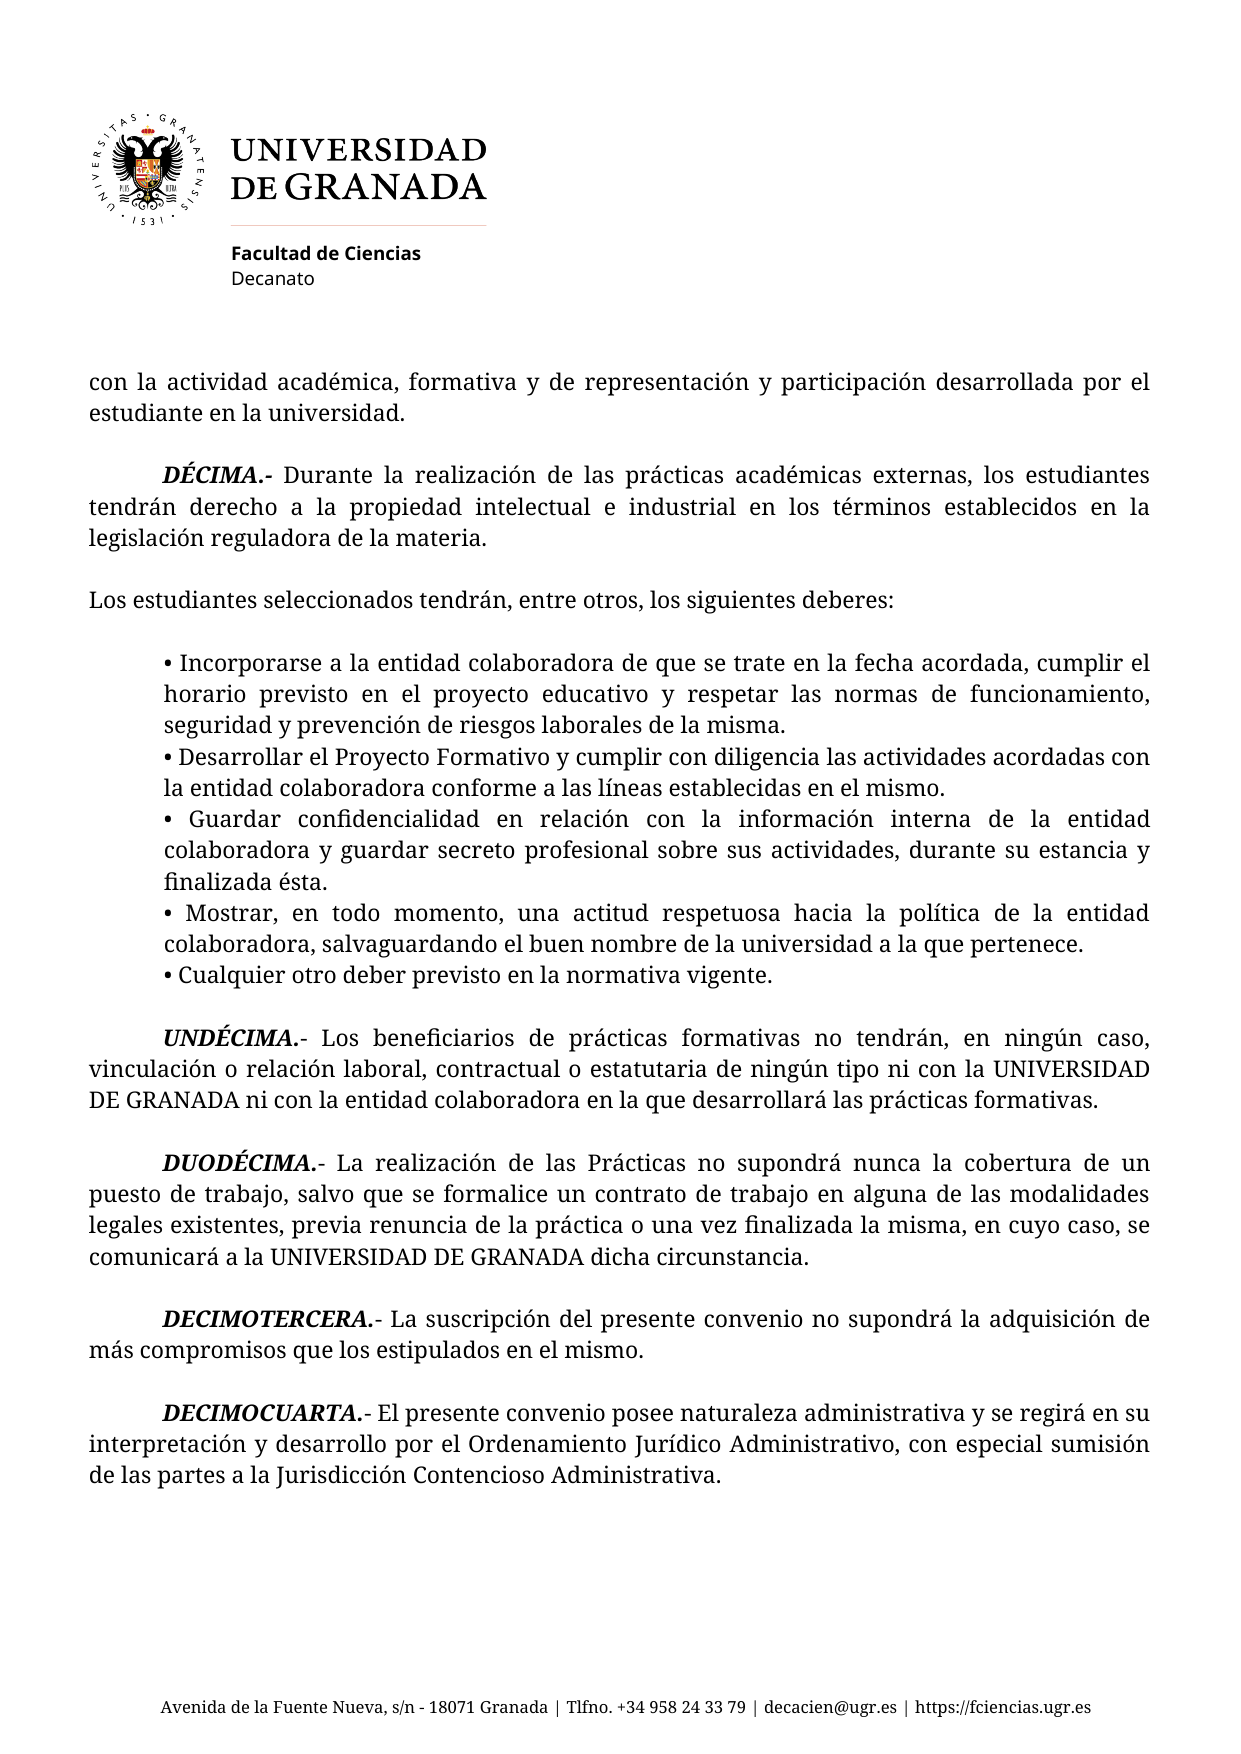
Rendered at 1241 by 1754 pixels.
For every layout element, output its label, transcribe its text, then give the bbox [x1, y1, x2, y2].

text • Guardar confidencialidad en relación con la información interna de la entidad colaboradora y guardar secreto profesional sobre sus actividades, durante su estancia y finalizada ésta. [164, 803, 1152, 897]
text DUODÉCIMA.- La realización de las Prácticas no supondrá nunca la cobertura de un puesto de trabajo, salvo que se formalice un contrato de trabajo en alguna de las modalidades legales existentes, previa renuncia de la práctica o una vez finalizada la misma, en cuyo caso, se comunicará a la UNIVERSIDAD DE GRANADA dicha circunstancia. [89, 1147, 1152, 1272]
text • Mostrar, en todo momento, una actitud respetuosa hacia la política de la entidad colaboradora, salvaguardando el buen nombre de la universidad a la que pertenece. [164, 897, 1152, 959]
text UNDÉCIMA.- Los beneficiarios de prácticas formativas no tendrán, en ningún caso, vinculación o relación laboral, contractual o estatutaria de ningún tipo ni con la UNIVERSIDAD DE GRANADA ni con la entidad colaboradora en la que desarrollará las prácticas formativas. [89, 1022, 1152, 1116]
picture [92, 113, 487, 226]
text DECIMOTERCERA.- La suscripción del presente convenio no supondrá la adquisición de más compromisos que los estipulados en el mismo. [89, 1303, 1152, 1366]
text Los estudiantes seleccionados tendrán, entre otros, los siguientes deberes: [89, 584, 1152, 616]
text • Incorporarse a la entidad colaboradora de que se trate en la fecha acordada, cumplir el horario previsto en el proyecto educativo y respetar las normas de funcionamiento, seguridad y prevención de riesgos laborales de la misma. [164, 647, 1152, 741]
text DECIMOCUARTA.- El presente convenio posee naturaleza administrativa y se regirá en su interpretación y desarrollo por el Ordenamiento Jurídico Administrativo, con especial sumisión de las partes a la Jurisdicción Contencioso Administrativa. [89, 1397, 1152, 1491]
text DÉCIMA.- Durante la realización de las prácticas académicas externas, los estudiantes tendrán derecho a la propiedad intelectual e industrial en los términos establecidos en la legislación reguladora de la materia. [89, 459, 1152, 553]
text • Cualquier otro deber previsto en la normativa vigente. [164, 959, 1152, 991]
text • Desarrollar el Proyecto Formativo y cumplir con diligencia las actividades acordadas con la entidad colaboradora conforme a las líneas establecidas en el mismo. [164, 741, 1152, 803]
